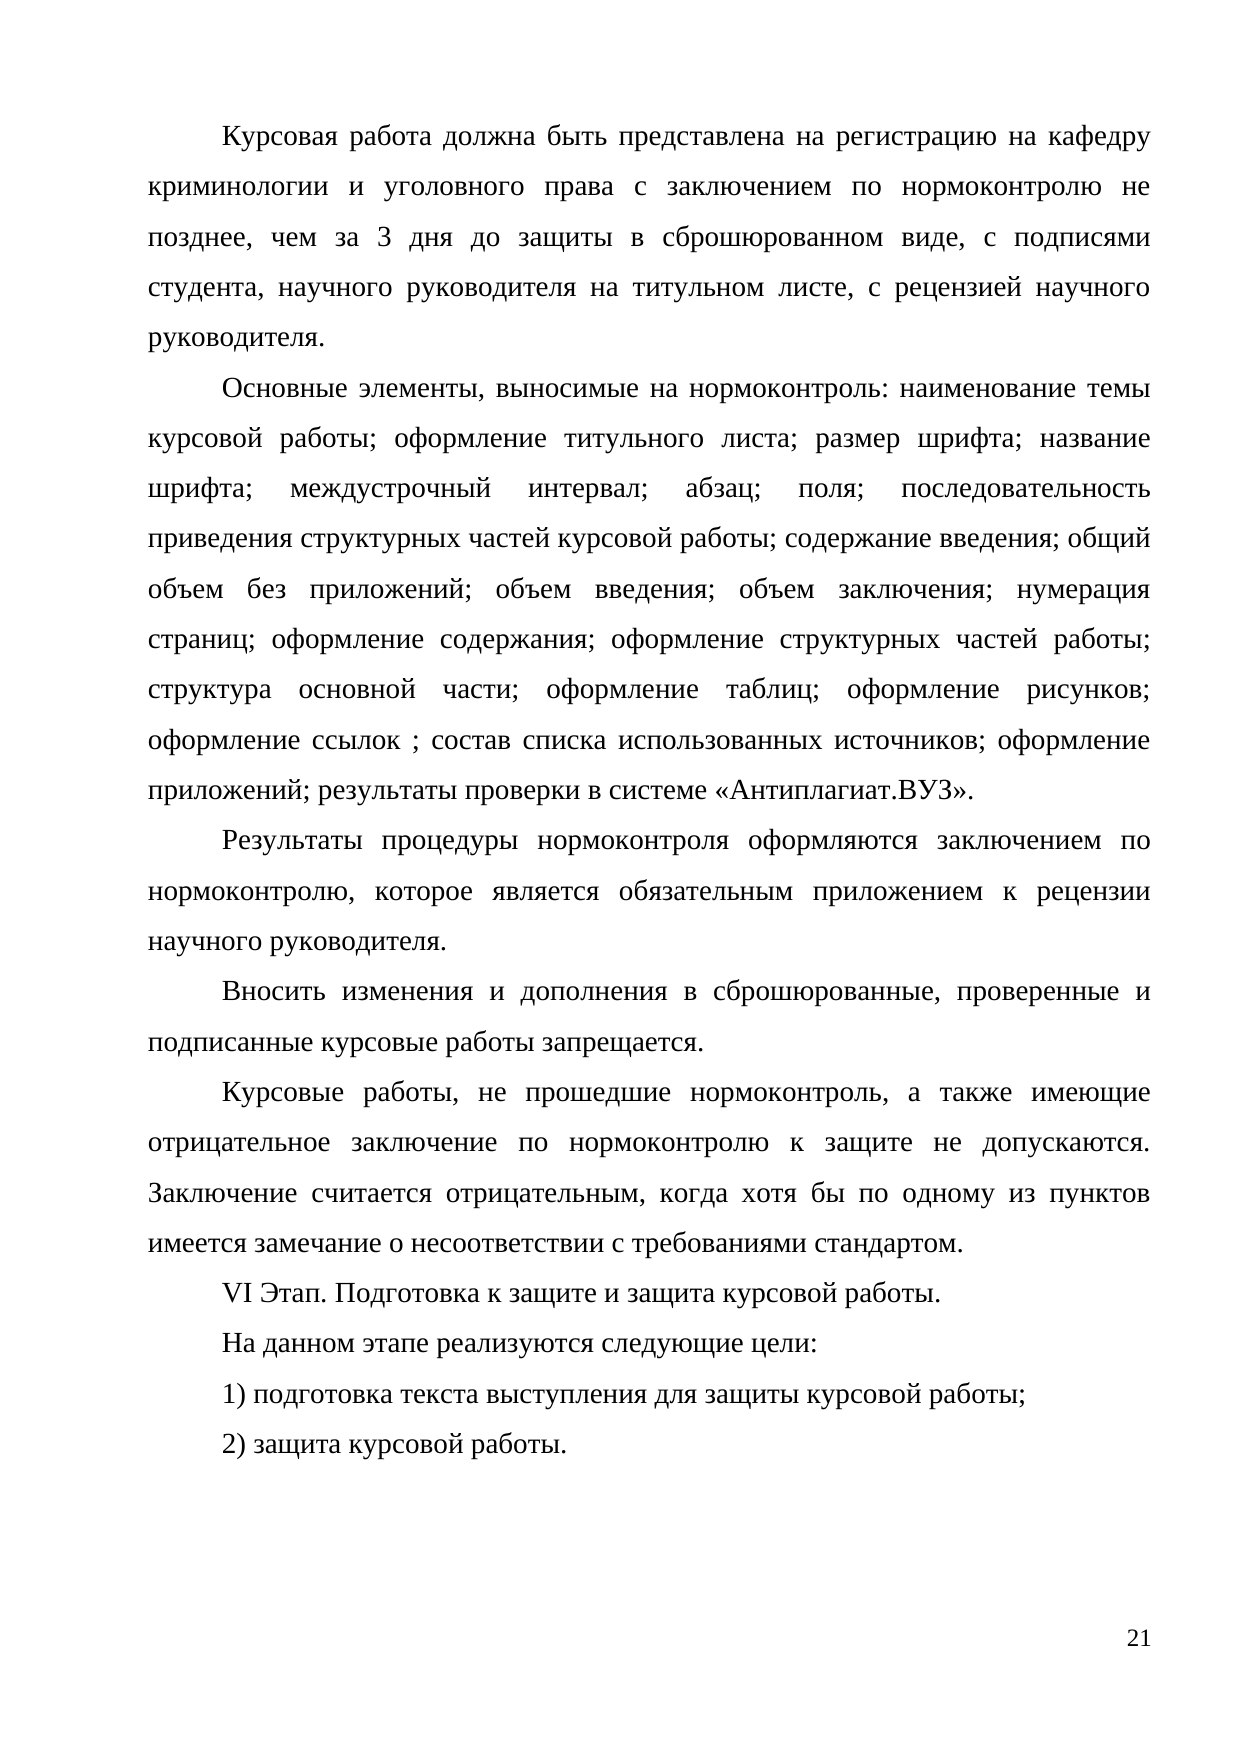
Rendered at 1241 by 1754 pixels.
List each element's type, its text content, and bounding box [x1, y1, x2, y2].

text Курсовая работа должна быть представлена на регистрацию на кафедру криминологии и уголовного права с заключением по нормоконтролю не позднее, чем за 3 дня до защиты в сброшюрованном виде, с подписями студента, научного руководителя на титульном листе, с рецензией научного руководителя. [148, 118, 1152, 353]
list защита курсовой работы. [148, 1426, 1152, 1460]
text Курсовые работы, не прошедшие нормоконтроль, а также имеющие отрицательное заключение по нормоконтролю к защите не допускаются. Заключение считается отрицательным, когда хотя бы по одному из пунктов имеется замечание о несоответствии с требованиями стандартом. [148, 1074, 1152, 1258]
text Результаты процедуры нормоконтроля оформляются заключением по нормоконтролю, которое является обязательным приложением к рецензии научного руководителя. [148, 822, 1152, 957]
list На данном этапе реализуются следующие цели: [148, 1326, 1152, 1359]
text Вносить изменения и дополнения в сброшюрованные, проверенные и подписанные курсовые работы запрещается. [148, 973, 1152, 1057]
text VI Этап. Подготовка к защите и защита курсовой работы. [148, 1275, 1152, 1309]
text Основные элементы, выносимые на нормоконтроль: наименование темы курсовой работы; оформление титульного листа; размер шрифта; название шрифта; междустрочный интервал; абзац; поля; последовательность приведения структурных частей курсовой работы; содержание введения; общий объем без приложений; объем введения; объем заключения; нумерация страниц; оформление содержания; оформление структурных частей работы; структура основной части; оформление таблиц; оформление рисунков; оформление ссылок ; состав списка использованных источников; оформление приложений; результаты проверки в системе «Антиплагиат.ВУЗ». [148, 370, 1152, 806]
list подготовка текста выступления для защиты курсовой работы; [148, 1376, 1152, 1409]
